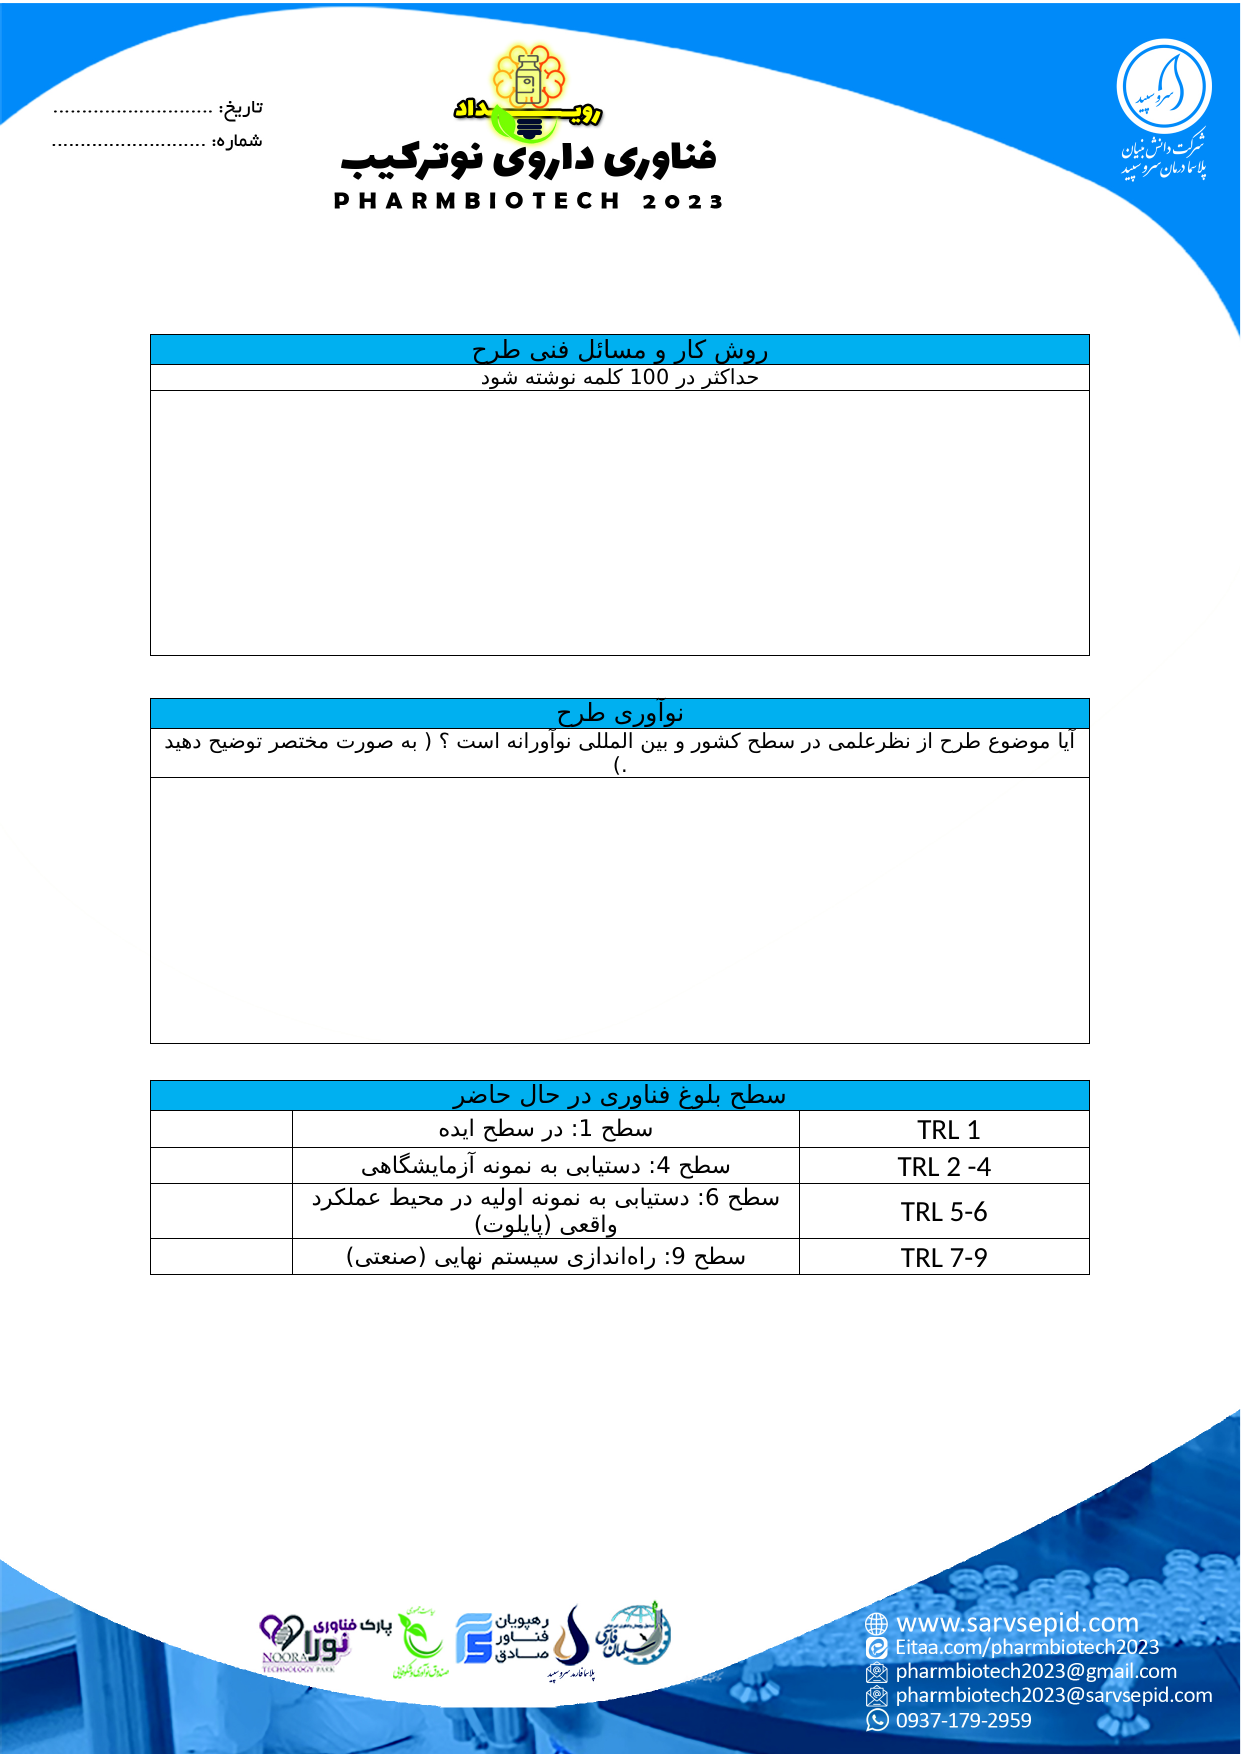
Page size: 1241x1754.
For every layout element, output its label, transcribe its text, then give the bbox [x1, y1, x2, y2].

table_cell حداکثر در 100 کلمه نوشته شود [151, 365, 1089, 389]
table_header سطح بلوغ فناوری در حال حاضر [151, 1081, 1089, 1110]
table_cell سطح 1: در سطح ایده [293, 1111, 799, 1147]
table_cell [151, 391, 1089, 655]
table_header نوآوری طرح [151, 699, 1089, 728]
table_cell [151, 778, 1089, 1043]
table_cell TRL 5-6 [800, 1184, 1089, 1238]
table_header روش کار و مسائل فنی طرح [151, 335, 1089, 364]
table_cell [151, 1111, 292, 1147]
table_cell آیا موضوع طرح از نظرعلمی در سطح کشور و بین المللی نوآورانه است ؟ ( به صورت مختصر توضیح دهید .) [151, 729, 1089, 777]
table_cell [151, 1239, 292, 1274]
table_cell سطح 9: راه‌اندازی سیستم نهایی (صنعتی) [293, 1239, 799, 1274]
table_cell TRL 1 [800, 1111, 1089, 1147]
table_cell TRL 2 -4 [800, 1148, 1089, 1183]
picture [0, 3, 1241, 1754]
table_cell سطح 4: دستیابی به نمونه آزمایشگاهی [293, 1148, 799, 1183]
table_cell [151, 1184, 292, 1238]
table_cell [151, 1148, 292, 1183]
table_cell TRL 7-9 [800, 1239, 1089, 1274]
table_cell سطح 6: دستیابی به نمونه اولیه در محیط عملکرد واقعی (پایلوت) [293, 1184, 799, 1238]
